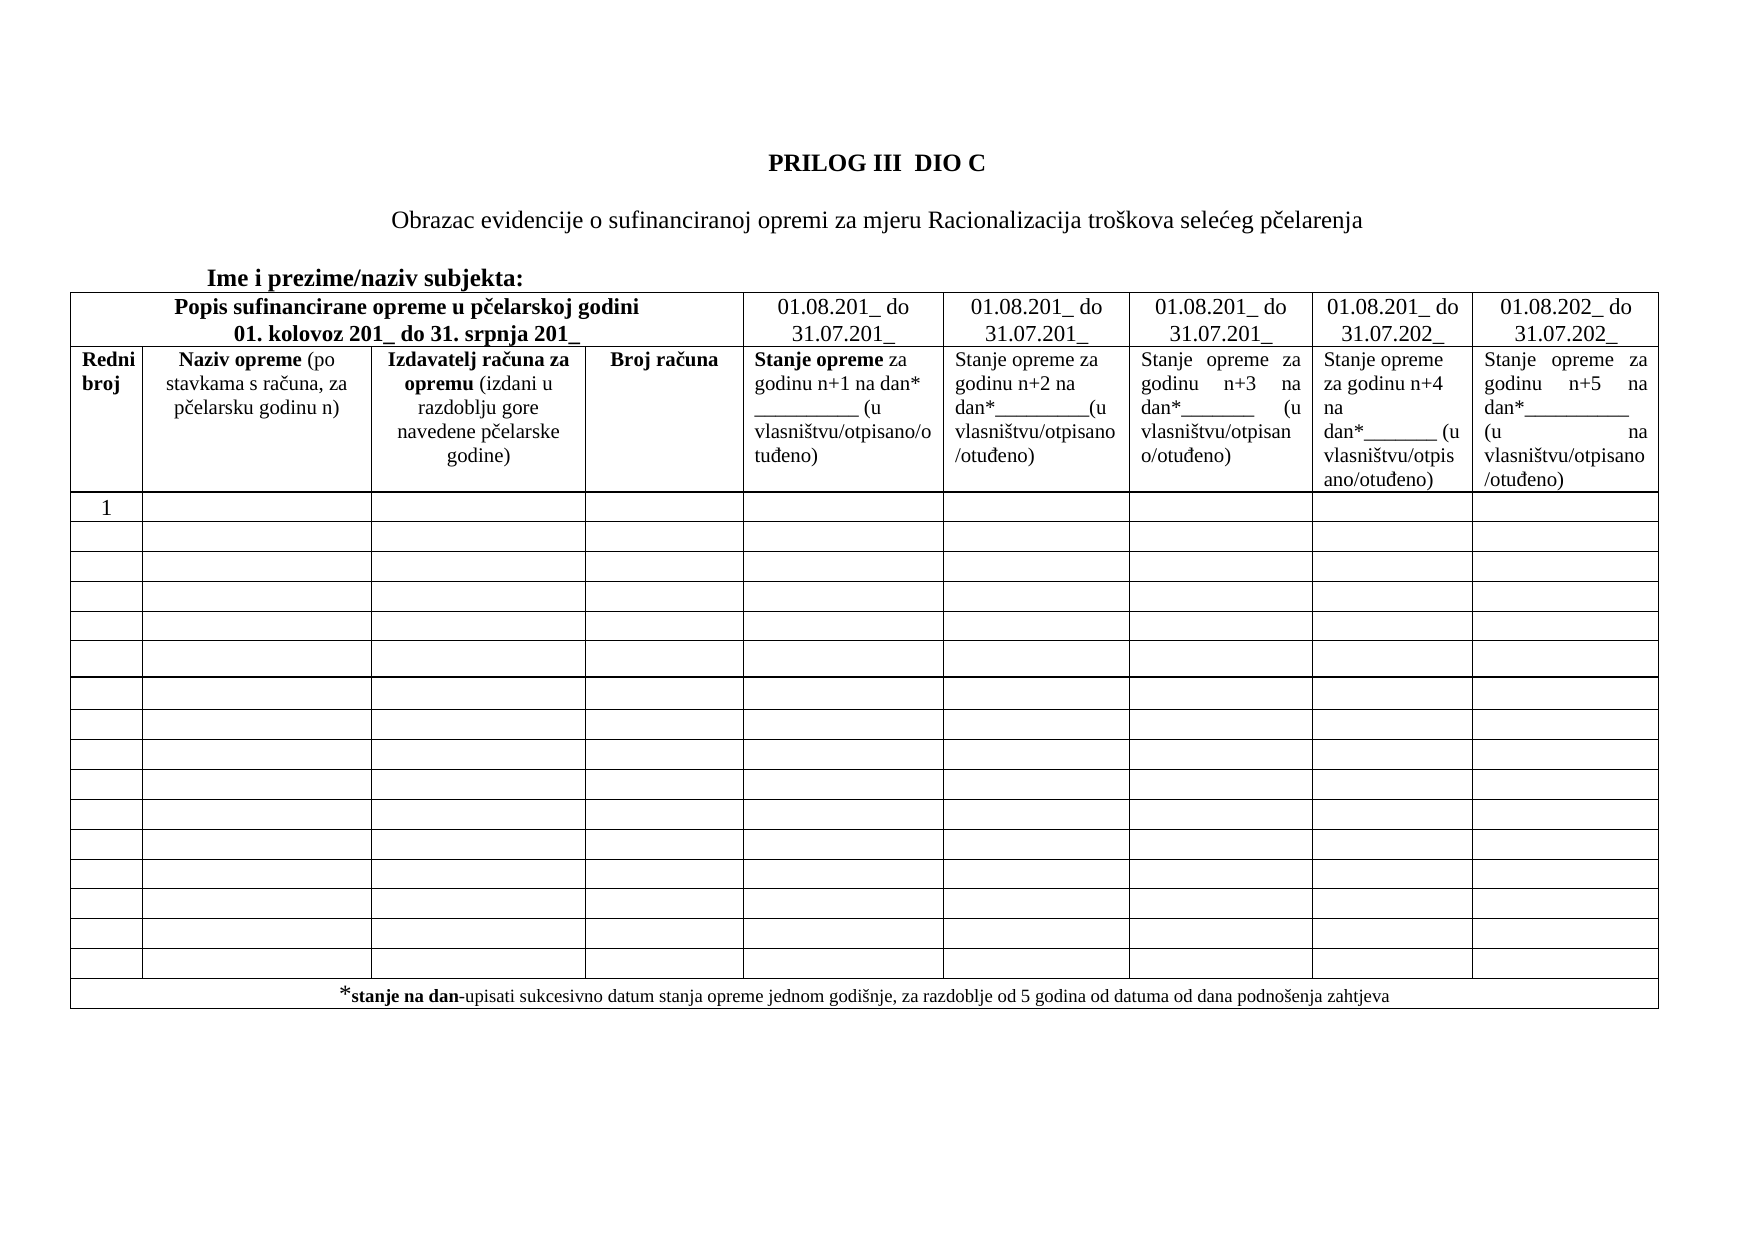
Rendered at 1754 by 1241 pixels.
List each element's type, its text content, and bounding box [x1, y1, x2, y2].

table_cell [1313, 493, 1472, 521]
table_cell [71, 740, 142, 769]
table_cell [944, 919, 1129, 948]
table_cell [1473, 830, 1658, 858]
table_cell Stanje opreme za godinu n+3 na dan*_______ (u vlasništvu/otpisano/otuđeno) [1130, 347, 1312, 491]
table_cell [944, 493, 1129, 521]
table_cell [744, 860, 943, 888]
table_cell [71, 710, 142, 739]
table_cell [744, 770, 943, 799]
table_cell [944, 949, 1129, 978]
table_cell [143, 770, 371, 799]
table_cell [71, 678, 142, 709]
table_cell [372, 800, 585, 829]
table_cell [944, 522, 1129, 551]
table_cell [143, 949, 371, 978]
table_cell [1473, 740, 1658, 769]
text Ime i prezime/naziv subjekta: [207, 263, 1606, 292]
table_cell [586, 800, 743, 829]
table_cell [372, 830, 585, 858]
table_cell [744, 949, 943, 978]
table_cell 1 [71, 493, 142, 521]
table_cell [586, 889, 743, 918]
table_cell [143, 889, 371, 918]
table_cell [1313, 830, 1472, 858]
table_cell [372, 612, 585, 640]
table_cell [143, 830, 371, 858]
table_cell [744, 889, 943, 918]
table_cell [143, 919, 371, 948]
table_cell [944, 889, 1129, 918]
table_cell [944, 678, 1129, 709]
table_cell [744, 612, 943, 640]
table_cell [586, 830, 743, 858]
table_cell [586, 770, 743, 799]
table_cell [143, 800, 371, 829]
table_header 01.08.202_ do 31.07.202_ [1473, 293, 1658, 346]
table_cell [1473, 800, 1658, 829]
table_cell [586, 860, 743, 888]
table_cell [944, 800, 1129, 829]
table_cell [1313, 522, 1472, 551]
table_cell [1473, 860, 1658, 888]
table_cell [1473, 919, 1658, 948]
table_cell [586, 493, 743, 521]
table_cell [744, 552, 943, 581]
table_cell [1130, 678, 1312, 709]
table_cell [372, 740, 585, 769]
table_cell [372, 949, 585, 978]
table_cell [1130, 830, 1312, 858]
table_cell [1130, 949, 1312, 978]
table_cell [71, 800, 142, 829]
table_cell [744, 919, 943, 948]
table_header 01.08.201_ do 31.07.201_ [744, 293, 943, 346]
table_cell [586, 678, 743, 709]
table_cell [1313, 770, 1472, 799]
table_cell [744, 740, 943, 769]
table_cell [1313, 919, 1472, 948]
table_cell [1473, 582, 1658, 611]
table_cell [372, 710, 585, 739]
table_cell [1130, 889, 1312, 918]
table_cell [143, 740, 371, 769]
table_cell [1130, 740, 1312, 769]
table_cell [71, 641, 142, 676]
table_cell [372, 678, 585, 709]
table_cell [1313, 949, 1472, 978]
table_cell Stanje opreme za godinu n+2 na dan*_________(u vlasništvu/otpisano/otuđeno) [944, 347, 1129, 491]
table_cell [71, 552, 142, 581]
table_cell [1130, 710, 1312, 739]
table_cell Izdavatelj računa za opremu (izdani u razdoblju gore navedene pčelarske godine) [372, 347, 585, 491]
table_cell [372, 770, 585, 799]
table_cell [744, 800, 943, 829]
table_cell [1130, 612, 1312, 640]
table_cell [1313, 641, 1472, 676]
table_cell [744, 493, 943, 521]
table_cell [944, 860, 1129, 888]
table_cell [586, 641, 743, 676]
table_cell [1130, 493, 1312, 521]
table_cell [944, 830, 1129, 858]
table_cell [1473, 641, 1658, 676]
table_cell Stanje opreme za godinu n+5 na dan*__________ (u na vlasništvu/otpisano/otuđeno) [1473, 347, 1658, 491]
table_header 01.08.201_ do 31.07.201_ [944, 293, 1129, 346]
table_cell [71, 949, 142, 978]
table_cell [586, 710, 743, 739]
table_cell [143, 522, 371, 551]
table_cell [1313, 860, 1472, 888]
table_cell [143, 612, 371, 640]
table_cell [586, 919, 743, 948]
table_cell [143, 582, 371, 611]
table_cell [1130, 770, 1312, 799]
table_cell [586, 552, 743, 581]
table_cell [1473, 949, 1658, 978]
table_cell [143, 493, 371, 521]
table_cell [586, 522, 743, 551]
table_cell [944, 770, 1129, 799]
table_cell [1130, 522, 1312, 551]
table_cell [1473, 552, 1658, 581]
table_cell [1130, 919, 1312, 948]
table_cell [744, 678, 943, 709]
table_cell [1130, 860, 1312, 888]
table_cell [71, 770, 142, 799]
table_cell [1313, 889, 1472, 918]
table_cell *stanje na dan-upisati sukcesivno datum stanja opreme jednom godišnje, za razdoblje od 5 godina od datuma od dana podnošenja zahtjeva [71, 979, 1658, 1007]
table_cell [372, 641, 585, 676]
table_cell [372, 493, 585, 521]
table_cell [71, 830, 142, 858]
table_header Popis sufinancirane opreme u pčelarskoj godini 01. kolovoz 201_ do 31. srpnja 201_ [71, 293, 743, 346]
table_cell [586, 582, 743, 611]
table_cell [944, 740, 1129, 769]
table_cell [143, 641, 371, 676]
table_cell [744, 582, 943, 611]
table_cell [1313, 710, 1472, 739]
table_cell [944, 582, 1129, 611]
table_cell [1313, 678, 1472, 709]
text PRILOG III DIO C [148, 148, 1606, 176]
table_header 01.08.201_ do 31.07.201_ [1130, 293, 1312, 346]
table_cell Stanje opreme za godinu n+4 na dan*_______ (u vlasništvu/otpisano/otuđeno) [1313, 347, 1472, 491]
table_cell Broj računa [586, 347, 743, 491]
table_cell [143, 710, 371, 739]
table_cell [372, 552, 585, 581]
table_cell Redni broj [71, 347, 142, 491]
table_cell [586, 740, 743, 769]
table_cell [143, 552, 371, 581]
table_cell [1473, 612, 1658, 640]
table_cell [586, 949, 743, 978]
table_cell [1313, 740, 1472, 769]
table_cell [372, 889, 585, 918]
table_cell [944, 641, 1129, 676]
table_cell [744, 710, 943, 739]
table_cell [744, 830, 943, 858]
table_cell [744, 522, 943, 551]
table_cell [372, 582, 585, 611]
table_cell [372, 860, 585, 888]
table_cell [1473, 678, 1658, 709]
table_cell [944, 710, 1129, 739]
table_cell [71, 889, 142, 918]
table_cell [1130, 582, 1312, 611]
table_cell [1130, 800, 1312, 829]
table_cell [1473, 770, 1658, 799]
table_cell [372, 522, 585, 551]
table_cell [71, 612, 142, 640]
table_cell [143, 860, 371, 888]
table_cell [586, 612, 743, 640]
table_cell [944, 612, 1129, 640]
table_cell [1313, 612, 1472, 640]
table_cell [744, 641, 943, 676]
table_cell [944, 552, 1129, 581]
table_cell [1130, 552, 1312, 581]
table_cell [1130, 641, 1312, 676]
table_cell [71, 860, 142, 888]
table_cell Stanje opreme za godinu n+1 na dan* __________ (u vlasništvu/otpisano/otuđeno) [744, 347, 943, 491]
table_cell [71, 582, 142, 611]
table_cell [143, 678, 371, 709]
table_cell Naziv opreme (po stavkama s računa, za pčelarsku godinu n) [143, 347, 371, 491]
table_cell [1473, 889, 1658, 918]
table_cell [372, 919, 585, 948]
table_cell [71, 919, 142, 948]
table_header 01.08.201_ do 31.07.202_ [1313, 293, 1472, 346]
text Obrazac evidencije o sufinanciranoj opremi za mjeru Racionalizacija troškova selećeg pčelarenja [148, 206, 1606, 234]
table_cell [1473, 493, 1658, 521]
table_cell [1313, 552, 1472, 581]
table_cell [1313, 800, 1472, 829]
table_cell [1473, 710, 1658, 739]
table_cell [1313, 582, 1472, 611]
table_cell [1473, 522, 1658, 551]
table_cell [71, 522, 142, 551]
